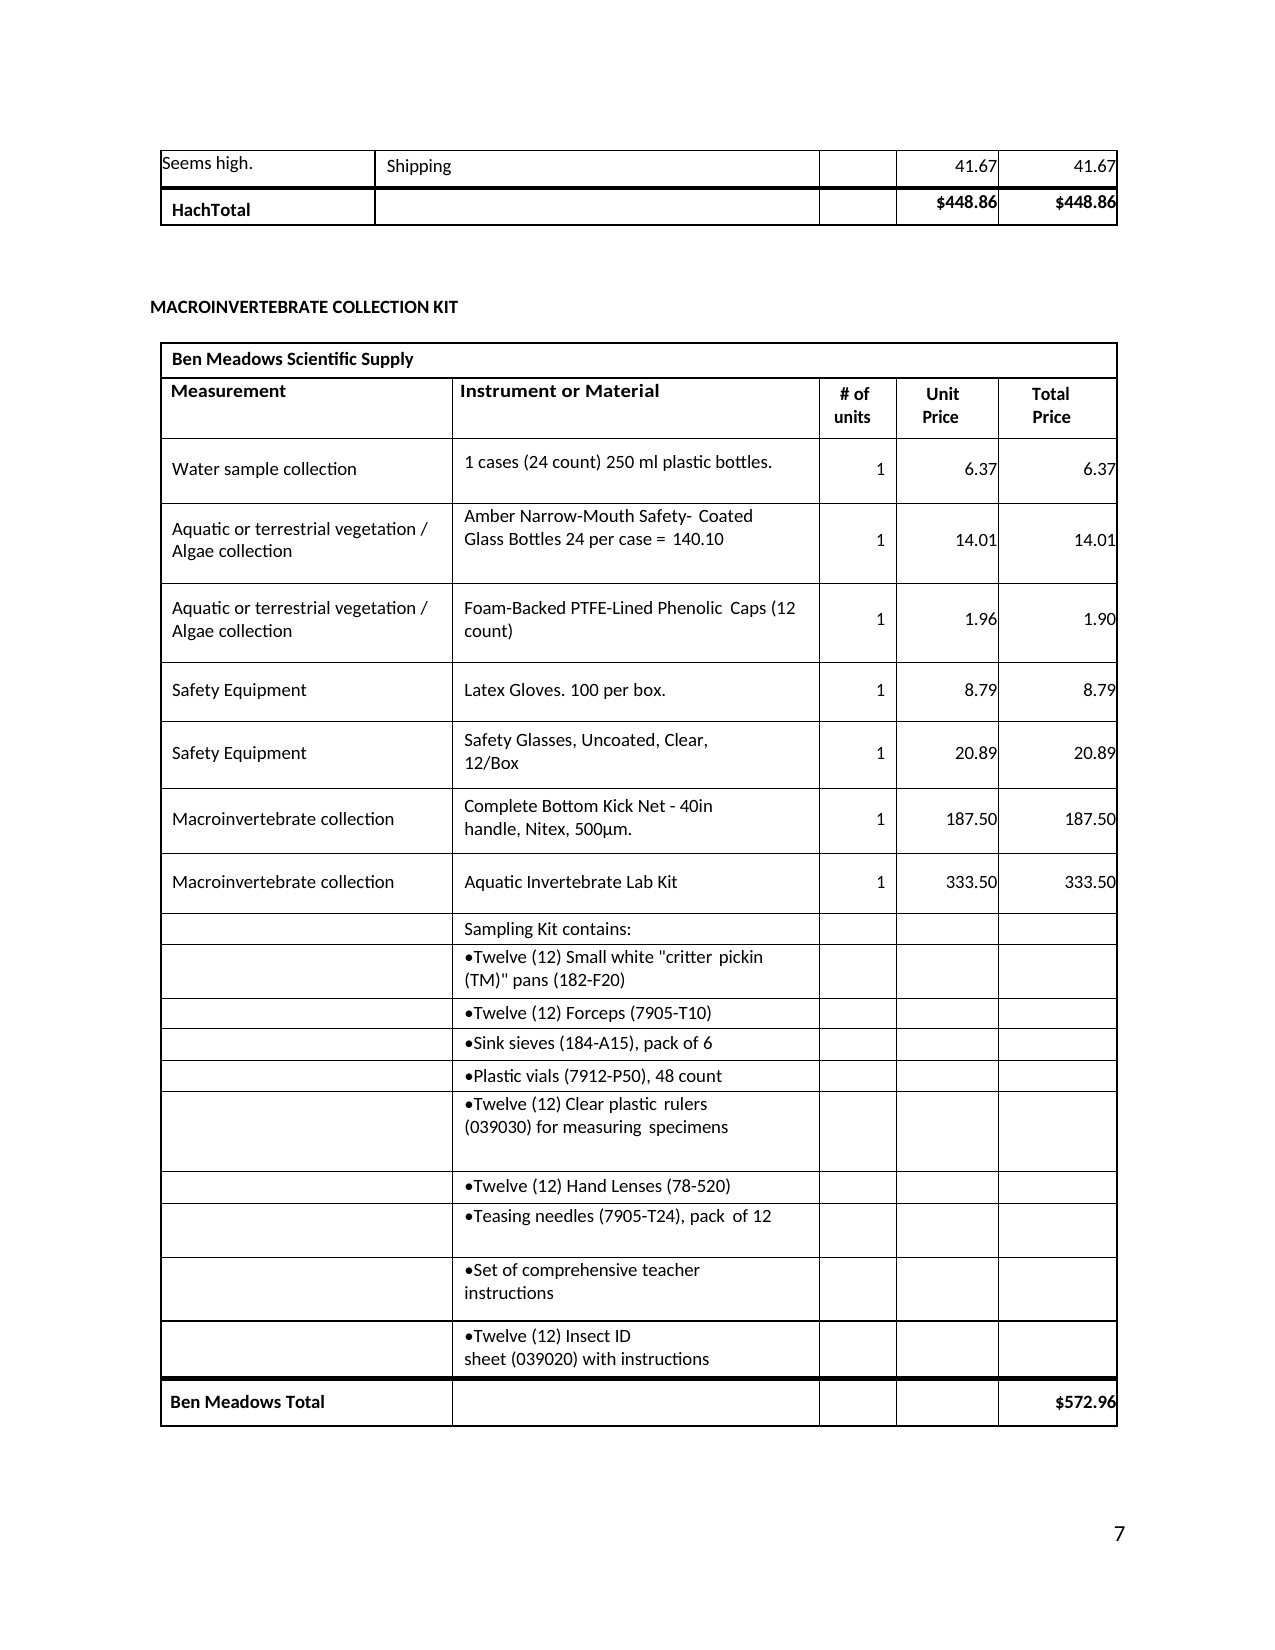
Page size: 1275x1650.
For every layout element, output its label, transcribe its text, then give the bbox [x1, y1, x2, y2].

table_cell [820, 1322, 896, 1376]
table_cell [162, 1061, 452, 1091]
table_cell [999, 1092, 1116, 1171]
table_cell [162, 1172, 452, 1203]
table_cell 6.37 [999, 439, 1116, 503]
table_cell Amber Narrow-Mouth Safety- Coated Glass Bottles 24 per case = 140.10 [453, 504, 819, 583]
table_cell 333.50 [999, 854, 1116, 913]
table_cell 1 [820, 439, 896, 503]
table_cell 1 cases (24 count) 250 ml plastic bottles. [453, 439, 819, 503]
table_cell [162, 945, 452, 997]
table_cell Complete Bottom Kick Net - 40in handle, Nitex, 500µm. [453, 789, 819, 853]
table_cell [820, 1258, 896, 1320]
table_cell Instrument or Material [453, 379, 819, 438]
table_cell 1 [820, 584, 896, 662]
table_cell •Twelve (12) Insect ID sheet (039020) with instructions [453, 1322, 819, 1376]
table_cell 20.89 [897, 722, 998, 787]
table_cell [897, 1061, 998, 1091]
table_cell [897, 1322, 998, 1376]
table_cell 1.96 [897, 584, 998, 662]
table_cell [897, 914, 998, 944]
table_cell 41.67 [897, 151, 998, 186]
table_cell Sampling Kit contains: [453, 914, 819, 944]
table_cell •Teasing needles (7905-T24), pack of 12 [453, 1204, 819, 1257]
table_cell [897, 1029, 998, 1060]
table_cell Aquatic Invertebrate Lab Kit [453, 854, 819, 913]
table_cell 1 [820, 722, 896, 787]
table_cell [897, 945, 998, 997]
table_cell Aquatic or terrestrial vegetation / Algae collection [162, 584, 452, 662]
table_cell 1.90 [999, 584, 1116, 662]
table_cell 20.89 [999, 722, 1116, 787]
table_cell # of units [820, 379, 896, 438]
table_cell Safety Equipment [162, 663, 452, 721]
table_cell [162, 999, 452, 1028]
table_cell [999, 1172, 1116, 1203]
table_cell [999, 1322, 1116, 1376]
table_cell [820, 1029, 896, 1060]
table_cell [999, 945, 1116, 997]
table_cell HachTotal [162, 190, 374, 223]
table_cell Macroinvertebrate collection [162, 789, 452, 853]
table_cell 1 [820, 504, 896, 583]
table_cell 1 [820, 789, 896, 853]
table_cell $448.86 [999, 190, 1116, 223]
table_cell Safety Glasses, Uncoated, Clear, 12/Box [453, 722, 819, 787]
table_cell [999, 1258, 1116, 1320]
table_cell 14.01 [999, 504, 1116, 583]
table_cell Ben Meadows Total [162, 1381, 452, 1425]
table_cell [897, 1092, 998, 1171]
table_cell Aquatic or terrestrial vegetation / Algae collection [162, 504, 452, 583]
table_cell 8.79 [897, 663, 998, 721]
table_cell 6.37 [897, 439, 998, 503]
table_cell Measurement [162, 379, 452, 438]
table_cell [820, 914, 896, 944]
table_cell Latex Gloves. 100 per box. [453, 663, 819, 721]
table_cell Water sample collection [162, 439, 452, 503]
table_cell [820, 1381, 896, 1425]
table_cell [897, 1381, 998, 1425]
table_cell [162, 1092, 452, 1171]
table_cell [162, 1029, 452, 1060]
table_cell 187.50 [999, 789, 1116, 853]
table_cell [453, 1381, 819, 1425]
table_cell [820, 1204, 896, 1257]
table_cell [376, 190, 819, 223]
table_cell •Twelve (12) Hand Lenses (78-520) [453, 1172, 819, 1203]
table_cell [897, 1172, 998, 1203]
table_cell [820, 945, 896, 997]
table_cell Seems high. [162, 151, 374, 186]
table_cell •Twelve (12) Clear plastic rulers (039030) for measuring specimens [453, 1092, 819, 1171]
table_cell 8.79 [999, 663, 1116, 721]
table_cell [162, 1204, 452, 1257]
table_cell •Set of comprehensive teacher instructions [453, 1258, 819, 1320]
table_cell •Twelve (12) Small white "critter pickin (TM)" pans (182-F20) [453, 945, 819, 997]
table_cell [999, 1029, 1116, 1060]
table_cell [999, 1204, 1116, 1257]
table_cell Shipping [376, 151, 819, 186]
table_cell Total Price [999, 379, 1116, 438]
table_cell 1 [820, 854, 896, 913]
table_cell [820, 151, 896, 186]
table_cell •Sink sieves (184-A15), pack of 6 [453, 1029, 819, 1060]
table_cell [820, 1092, 896, 1171]
table_cell 1 [820, 663, 896, 721]
table_cell [820, 1061, 896, 1091]
table_cell [897, 1204, 998, 1257]
table_cell [820, 190, 896, 223]
table_cell $448.86 [897, 190, 998, 223]
table_cell [999, 999, 1116, 1028]
table_cell Macroinvertebrate collection [162, 854, 452, 913]
table_cell [162, 1322, 452, 1376]
table_cell [162, 914, 452, 944]
table_cell •Twelve (12) Forceps (7905-T10) [453, 999, 819, 1028]
table_cell [897, 1258, 998, 1320]
table_cell Unit Price [897, 379, 998, 438]
table_cell 333.50 [897, 854, 998, 913]
table_cell Safety Equipment [162, 722, 452, 787]
table_cell Foam-Backed PTFE-Lined Phenolic Caps (12 count) [453, 584, 819, 662]
table_cell •Plastic vials (7912-P50), 48 count [453, 1061, 819, 1091]
table_cell [820, 999, 896, 1028]
table_cell [162, 1258, 452, 1320]
text MACROINVERTEBRATE COLLECTION KIT [150, 296, 1125, 318]
table_cell 41.67 [999, 151, 1116, 186]
table_cell [820, 1172, 896, 1203]
table_cell 187.50 [897, 789, 998, 853]
table_cell [999, 1061, 1116, 1091]
table_cell [897, 999, 998, 1028]
table_cell 14.01 [897, 504, 998, 583]
table_cell $572.96 [999, 1381, 1116, 1425]
table_header Ben Meadows Scientific Supply [162, 344, 1116, 377]
table_cell [999, 914, 1116, 944]
